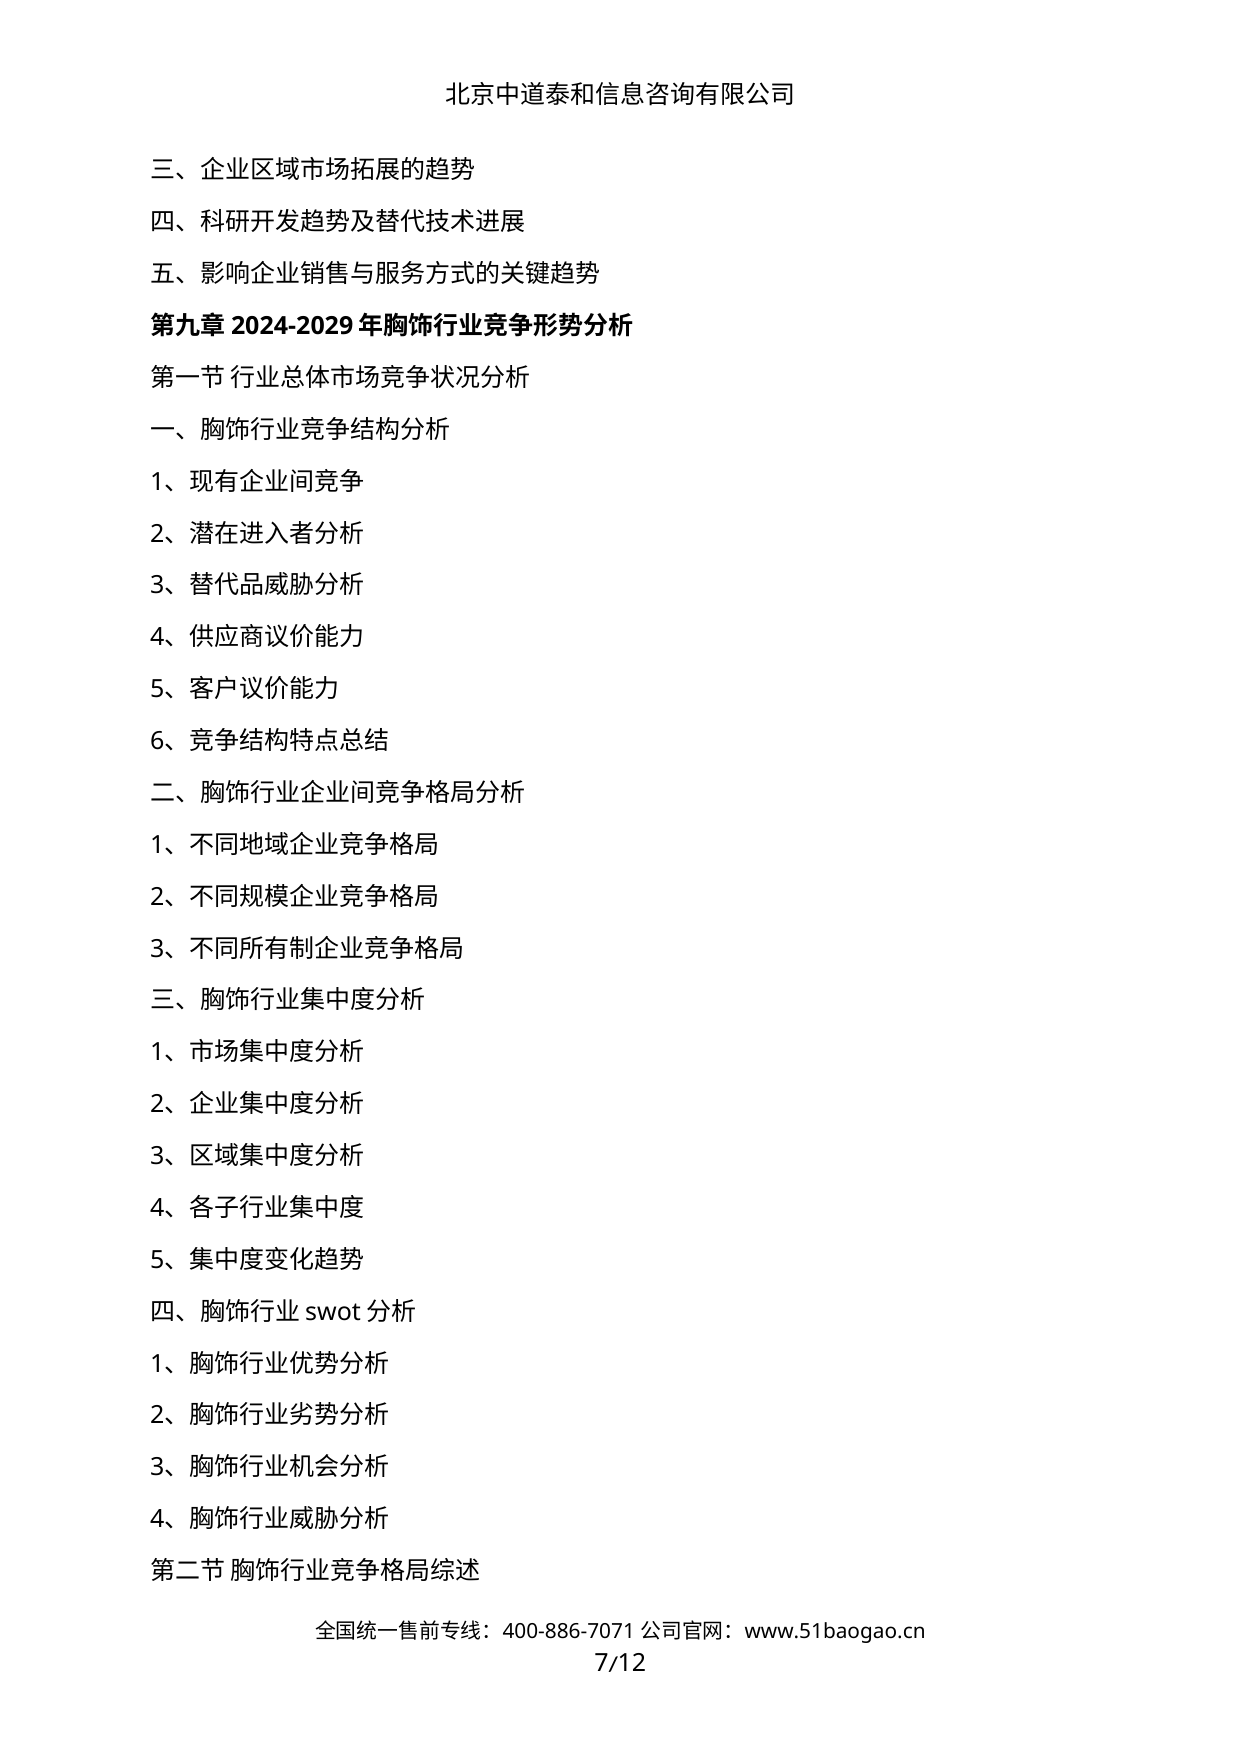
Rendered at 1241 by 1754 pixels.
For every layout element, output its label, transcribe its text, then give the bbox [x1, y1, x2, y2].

text 5、集中度变化趋势 [150, 1239, 1090, 1276]
text 四、胸饰行业swot分析 [150, 1291, 1090, 1327]
text 3、替代品威胁分析 [150, 565, 1090, 601]
text 1、不同地域企业竞争格局 [150, 824, 1090, 861]
text 3、不同所有制企业竞争格局 [150, 928, 1090, 964]
text 第一节 行业总体市场竞争状况分析 [150, 357, 1090, 394]
text 2、不同规模企业竞争格局 [150, 876, 1090, 912]
text 四、科研开发趋势及替代技术进展 [150, 202, 1090, 238]
text 三、企业区域市场拓展的趋势 [150, 150, 1090, 186]
text 五、影响企业销售与服务方式的关键趋势 [150, 254, 1090, 290]
text 第九章 2024-2029年胸饰行业竞争形势分析 [150, 306, 1090, 342]
text 第二节 胸饰行业竞争格局综述 [150, 1551, 1090, 1587]
text 2、胸饰行业劣势分析 [150, 1395, 1090, 1431]
text 1、市场集中度分析 [150, 1032, 1090, 1068]
text 4、供应商议价能力 [150, 617, 1090, 653]
text 一、胸饰行业竞争结构分析 [150, 409, 1090, 446]
text 6、竞争结构特点总结 [150, 721, 1090, 757]
text 4、各子行业集中度 [150, 1187, 1090, 1224]
text 5、客户议价能力 [150, 669, 1090, 705]
text 1、胸饰行业优势分析 [150, 1343, 1090, 1379]
text 3、胸饰行业机会分析 [150, 1447, 1090, 1483]
text 2、潜在进入者分析 [150, 513, 1090, 549]
text 2、企业集中度分析 [150, 1084, 1090, 1120]
text 1、现有企业间竞争 [150, 461, 1090, 497]
text 三、胸饰行业集中度分析 [150, 980, 1090, 1016]
text 3、区域集中度分析 [150, 1136, 1090, 1172]
text 4、胸饰行业威胁分析 [150, 1499, 1090, 1535]
text 二、胸饰行业企业间竞争格局分析 [150, 772, 1090, 809]
